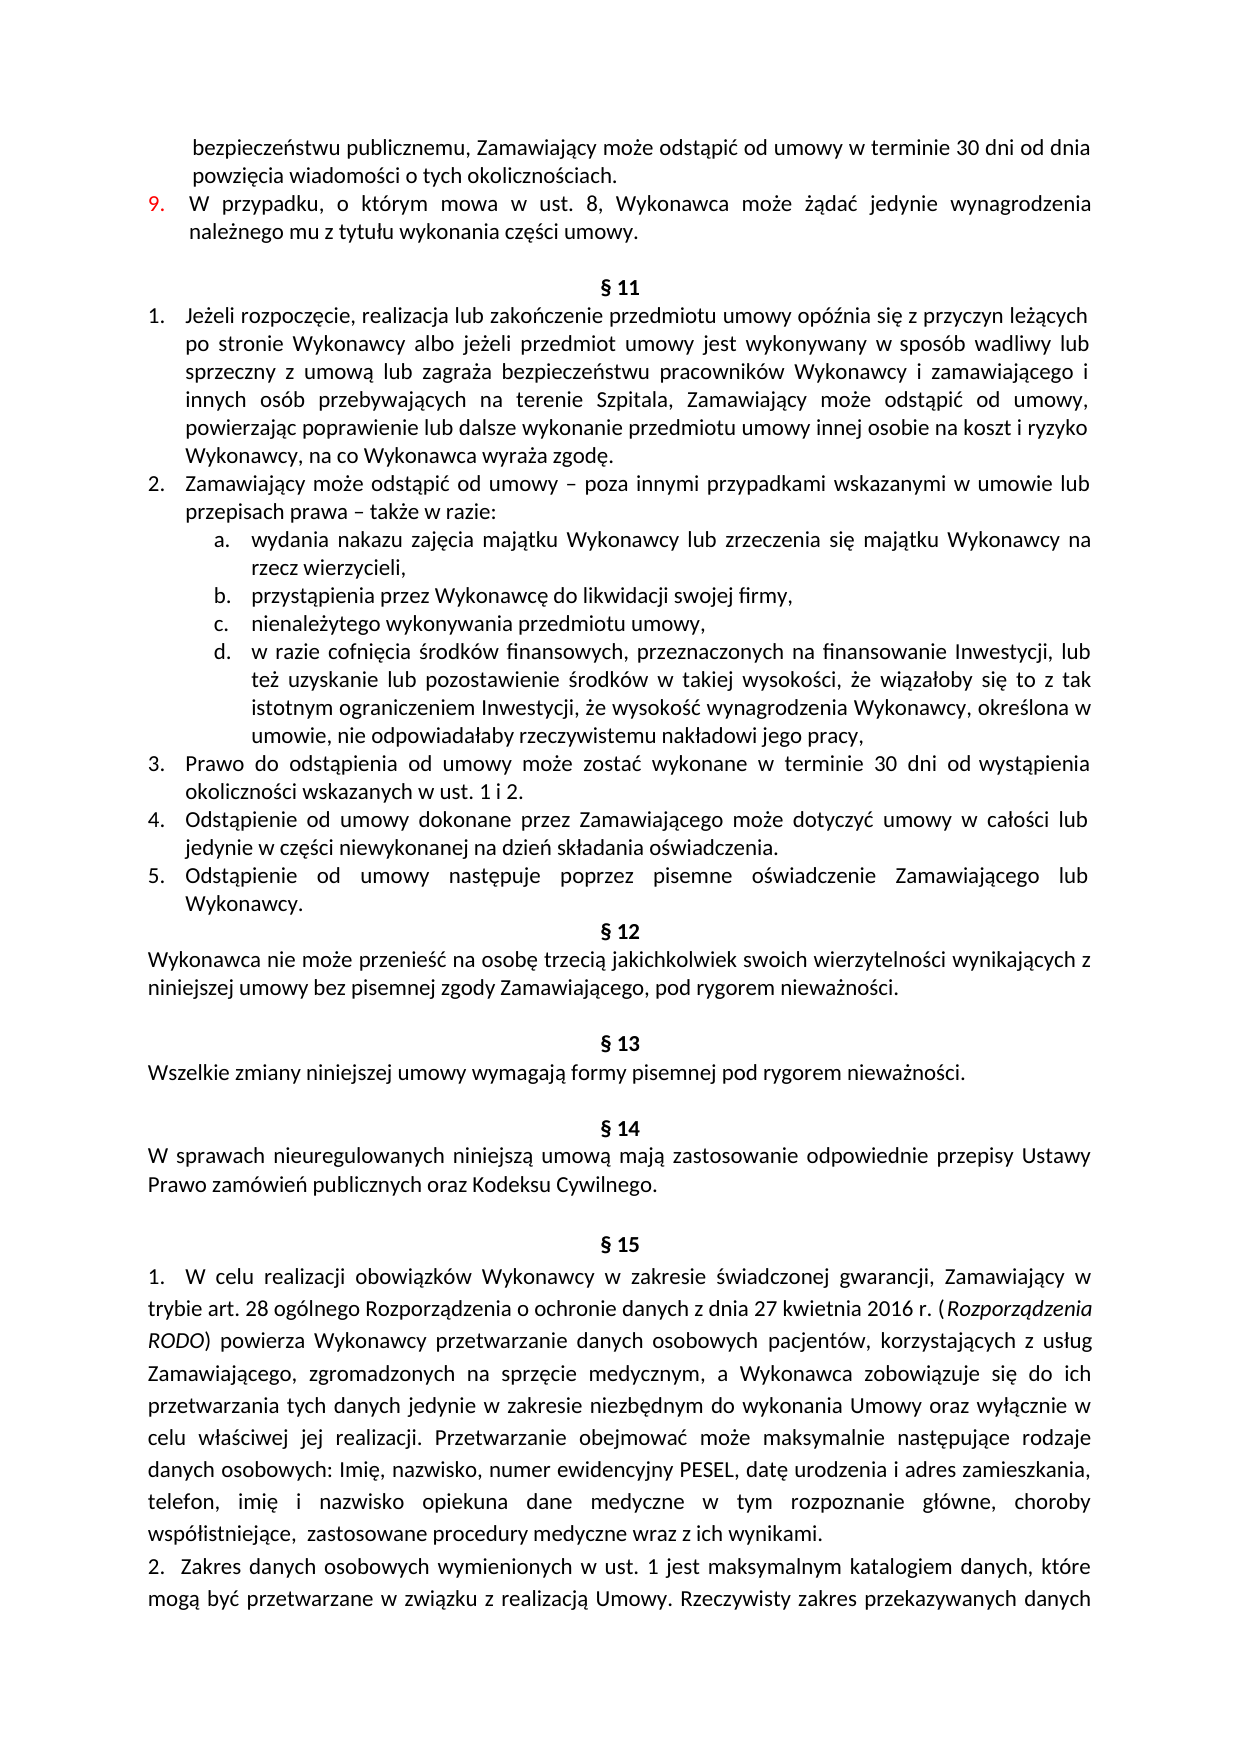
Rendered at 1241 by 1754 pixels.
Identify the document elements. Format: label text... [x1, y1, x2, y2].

list przystąpienia przez Wykonawcę do likwidacji swojej firmy, [213, 581, 1093, 609]
list wydania nakazu zajęcia majątku Wykonawcy lub zrzeczenia się majątku Wykonawcy na rzecz wierzycieli, [213, 525, 1093, 581]
text § 11 [148, 273, 1093, 301]
text § 12 [148, 917, 1093, 946]
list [148, 133, 1093, 189]
list Zamawiający może odstąpić od umowy – poza innymi przypadkami wskazanymi w umowie lub przepisach prawa – także w razie: [148, 469, 1090, 525]
text § 15 [148, 1230, 1093, 1258]
text Wykonawca nie może przenieść na osobę trzecią jakichkolwiek swoich wierzytelności wynikających z niniejszej umowy bez pisemnej zgody Zamawiającego, pod rygorem nieważności. [148, 946, 1093, 1002]
list w razie cofnięcia środków finansowych, przeznaczonych na finansowanie Inwestycji, lub też uzyskanie lub pozostawienie środków w takiej wysokości, że wiązałoby się to z tak istotnym ograniczeniem Inwestycji, że wysokość wynagrodzenia Wykonawcy, określona w umowie, nie odpowiadałaby rzeczywistemu nakładowi jego pracy, [213, 637, 1093, 749]
list Prawo do odstąpienia od umowy może zostać wykonane w terminie 30 dni od wystąpienia okoliczności wskazanych w ust. 1 i 2. [148, 749, 1090, 805]
list Odstąpienie od umowy dokonane przez Zamawiającego może dotyczyć umowy w całości lub jedynie w części niewykonanej na dzień składania oświadczenia. [148, 805, 1090, 861]
text § 14 [148, 1114, 1093, 1142]
text § 13 [148, 1029, 1093, 1058]
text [148, 1552, 1093, 1612]
text 1. W celu realizacji obowiązków Wykonawcy w zakresie świadczonej gwarancji, Zamawiający w trybie art. 28 ogólnego Rozporządzenia o ochronie danych z dnia 27 kwietnia 2016 r. (Rozporządzenia RODO) powierza Wykonawcy przetwarzanie danych osobowych pacjentów, korzystających z usług Zamawiającego, zgromadzonych na sprzęcie medycznym, a Wykonawca zobowiązuje się do ich przetwarzania tych danych jedynie w zakresie niezbędnym do wykonania Umowy oraz wyłącznie w celu właściwej jej realizacji. Przetwarzanie obejmować może maksymalnie następujące rodzaje danych osobowych: Imię, nazwisko, numer ewidencyjny PESEL, datę urodzenia i adres zamieszkania, telefon, imię i nazwisko opiekuna dane medyczne w tym rozpoznanie główne, choroby współistniejące, zastosowane procedury medyczne wraz z ich wynikami. [148, 1262, 1093, 1548]
list nienależytego wykonywania przedmiotu umowy, [213, 609, 1093, 637]
list Jeżeli rozpoczęcie, realizacja lub zakończenie przedmiotu umowy opóźnia się z przyczyn leżących po stronie Wykonawcy albo jeżeli przedmiot umowy jest wykonywany w sposób wadliwy lub sprzeczny z umową lub zagraża bezpieczeństwu pracowników Wykonawcy i zamawiającego i innych osób przebywających na terenie Szpitala, Zamawiający może odstąpić od umowy, powierzając poprawienie lub dalsze wykonanie przedmiotu umowy innej osobie na koszt i ryzyko Wykonawcy, na co Wykonawca wyraża zgodę. [148, 301, 1090, 469]
list Odstąpienie od umowy następuje poprzez pisemne oświadczenie Zamawiającego lub Wykonawcy. [148, 861, 1090, 917]
text Wszelkie zmiany niniejszej umowy wymagają formy pisemnej pod rygorem nieważności. [148, 1058, 1093, 1086]
list W przypadku, o którym mowa w ust. 8, Wykonawca może żądać jedynie wynagrodzenia należnego mu z tytułu wykonania części umowy. [148, 189, 1093, 245]
text W sprawach nieuregulowanych niniejszą umową mają zastosowanie odpowiednie przepisy Ustawy Prawo zamówień publicznych oraz Kodeksu Cywilnego. [148, 1142, 1093, 1198]
